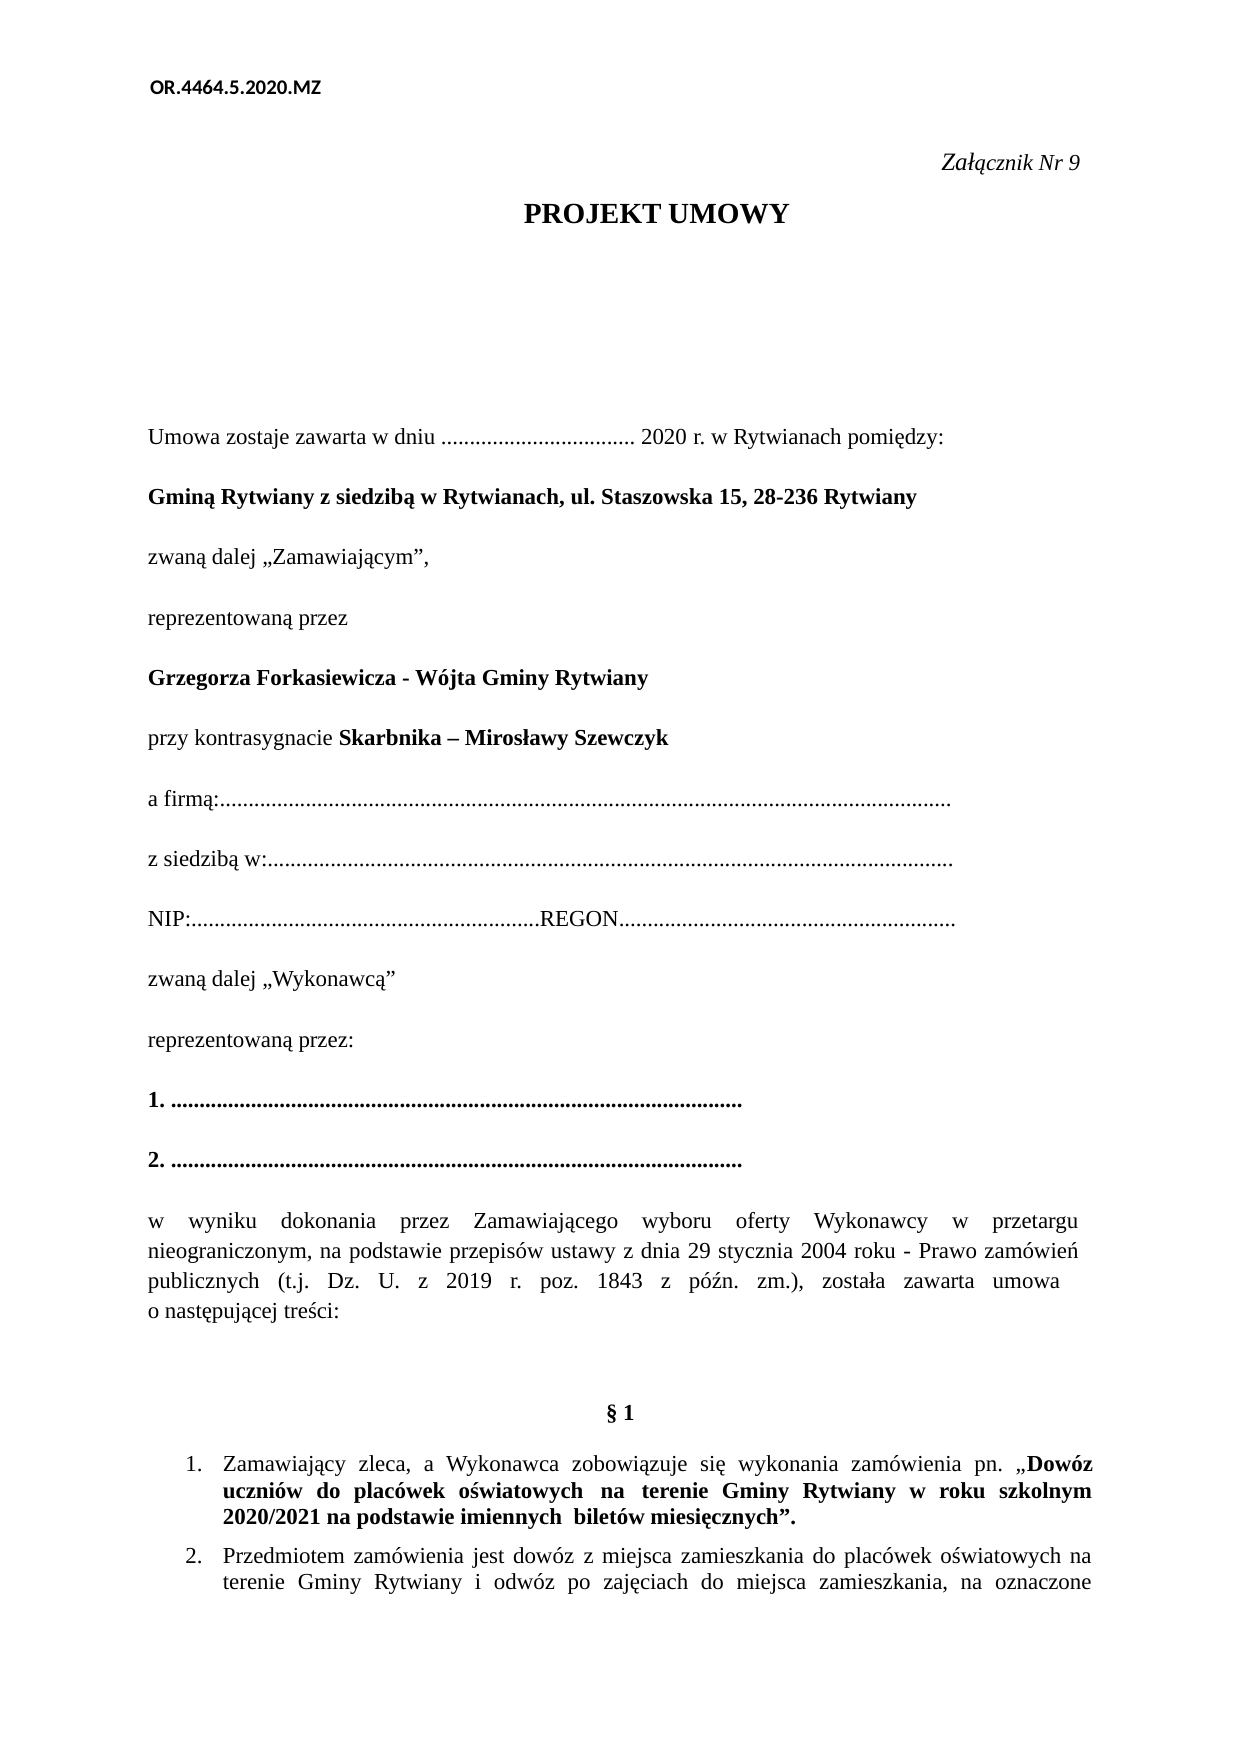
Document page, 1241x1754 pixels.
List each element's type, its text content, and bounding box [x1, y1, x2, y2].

list Zamawiający zleca, a Wykonawca zobowiązuje się wykonania zamówienia pn. „Dowóz uczniów do placówek oświatowych na terenie Gminy Rytwiany w roku szkolnym 2020/2021 na podstawie imiennych biletów miesięcznych”. [185, 1451, 1093, 1529]
text Załącznik Nr 9 [148, 148, 1080, 176]
text PROJEKT UMOWY [148, 197, 874, 231]
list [185, 1542, 1093, 1595]
text NIP:.............................................................REGON........................................................... [148, 905, 1093, 932]
text Umowa zostaje zawarta w dniu .................................. 2020 r. w Rytwianach pomiędzy: [148, 423, 1093, 449]
text 1. .................................................................................................... [148, 1086, 1093, 1112]
text Grzegorza Forkasiewicza - Wójta Gminy Rytwiany [148, 664, 1093, 690]
text przy kontrasygnacie Skarbnika – Mirosławy Szewczyk [148, 724, 1093, 751]
text reprezentowaną przez [148, 604, 1093, 630]
text a firmą:................................................................................................................................ [148, 784, 1093, 811]
text reprezentowaną przez: [148, 1026, 1093, 1052]
text zwaną dalej „Zamawiającym”, [148, 543, 1093, 570]
text z siedzibą w:........................................................................................................................ [148, 845, 1093, 871]
text § 1 [148, 1399, 1093, 1426]
text Gminą Rytwiany z siedzibą w Rytwianach, ul. Staszowska 15, 28-236 Rytwiany [148, 483, 1093, 509]
text w wyniku dokonania przez Zamawiającego wyboru oferty Wykonawcy w przetargu nieograniczonym, na podstawie przepisów ustawy z dnia 29 stycznia 2004 roku - Prawo zamówień publicznych (t.j. Dz. U. z 2019 r. poz. 1843 z późn. zm.), została zawarta umowa o następującej treści: [148, 1207, 1079, 1324]
text 2. .................................................................................................... [148, 1146, 1093, 1173]
text zwaną dalej „Wykonawcą” [148, 966, 1093, 992]
